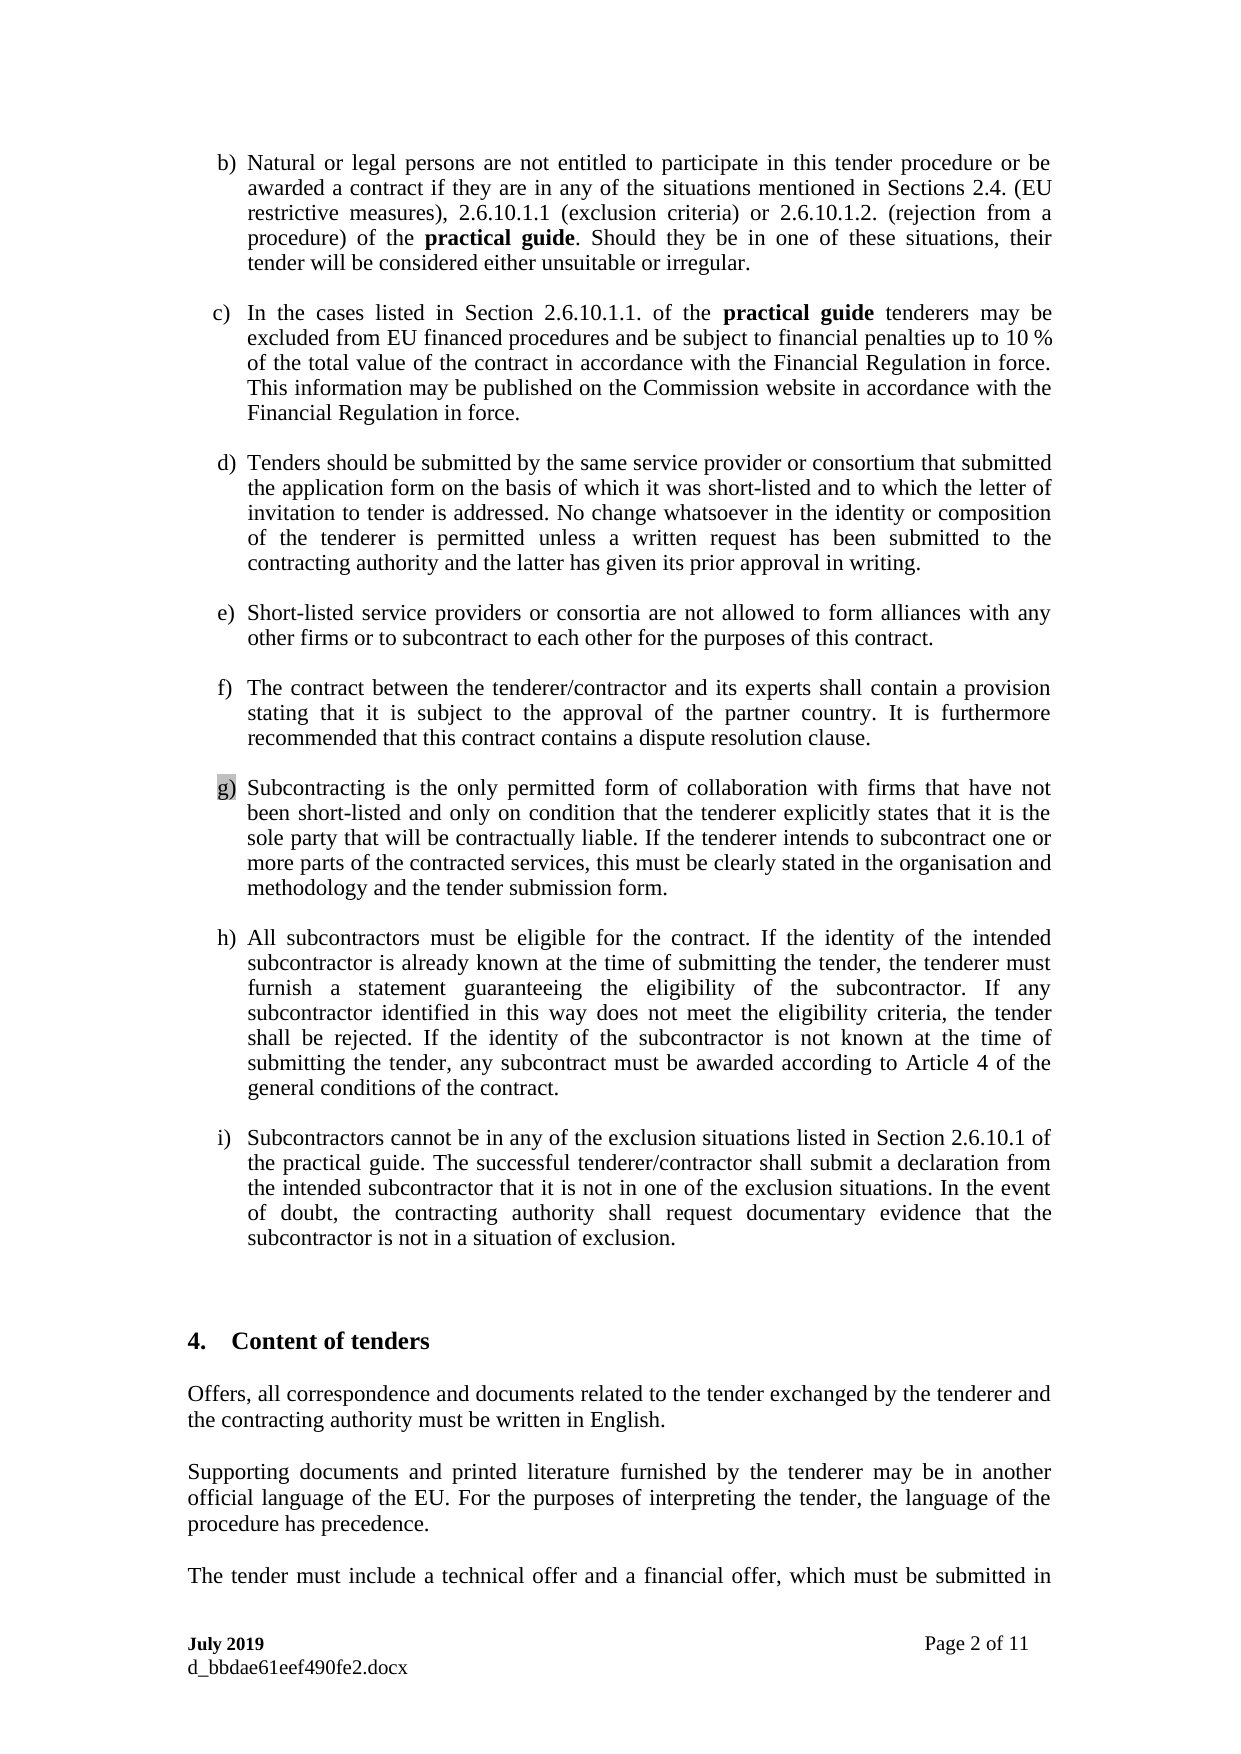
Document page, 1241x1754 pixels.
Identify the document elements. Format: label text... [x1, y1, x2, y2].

subtitle Offers, all correspondence and documents related to the tender exchanged by the tenderer and the contracting authority must be written in English. [187, 1380, 1053, 1433]
list Natural or legal persons are not entitled to participate in this tender procedure or be awarded a contract if they are in any of the situations mentioned in Sections 2.4. (EU restrictive measures), 2.6.10.1.1 (exclusion criteria) or 2.6.10.1.2. (rejection from a procedure) of the practical guide. Should they be in one of these situations, their tender will be considered either unsuitable or irregular. [217, 150, 1053, 275]
list Tenders should be submitted by the same service provider or consortium that submitted the application form on the basis of which it was short-listed and to which the letter of invitation to tender is addressed. No change whatsoever in the identity or composition of the tenderer is permitted unless a written request has been submitted to the contracting authority and the latter has given its prior approval in writing. [217, 450, 1053, 575]
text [187, 1562, 1053, 1588]
list Subcontracting is the only permitted form of collaboration with firms that have not been short-listed and only on condition that the tenderer explicitly states that it is the sole party that will be contractually liable. If the tenderer intends to subcontract one or more parts of the contracted services, this must be clearly stated in the organisation and methodology and the tender submission form. [217, 775, 1053, 900]
list The contract between the tenderer/contractor and its experts shall contain a provision stating that it is subject to the approval of the partner country. It is furthermore recommended that this contract contains a dispute resolution clause. [217, 675, 1053, 750]
list Short-listed service providers or consortia are not allowed to form alliances with any other firms or to subcontract to each other for the purposes of this contract. [217, 600, 1053, 650]
subtitle Supporting documents and printed literature furnished by the tenderer may be in another official language of the EU. For the purposes of interpreting the tender, the language of the procedure has precedence. [187, 1458, 1053, 1537]
list Subcontractors cannot be in any of the exclusion situations listed in Section 2.6.10.1 of the practical guide. The successful tenderer/contractor shall submit a declaration from the intended subcontractor that it is not in one of the exclusion situations. In the event of doubt, the contracting authority shall request documentary evidence that the subcontractor is not in a situation of exclusion. [217, 1125, 1053, 1250]
list In the cases listed in Section 2.6.10.1.1. of the practical guide tenderers may be excluded from EU financed procedures and be subject to financial penalties up to 10 % of the total value of the contract in accordance with the Financial Regulation in force. This information may be published on the Commission website in accordance with the Financial Regulation in force. [212, 300, 1053, 425]
list Content of tenders [187, 1326, 1053, 1355]
list All subcontractors must be eligible for the contract. If the identity of the intended subcontractor is already known at the time of submitting the tender, the tenderer must furnish a statement guaranteeing the eligibility of the subcontractor. If any subcontractor identified in this way does not meet the eligibility criteria, the tender shall be rejected. If the identity of the subcontractor is not known at the time of submitting the tender, any subcontract must be awarded according to Article 4 of the general conditions of the contract. [217, 925, 1053, 1100]
